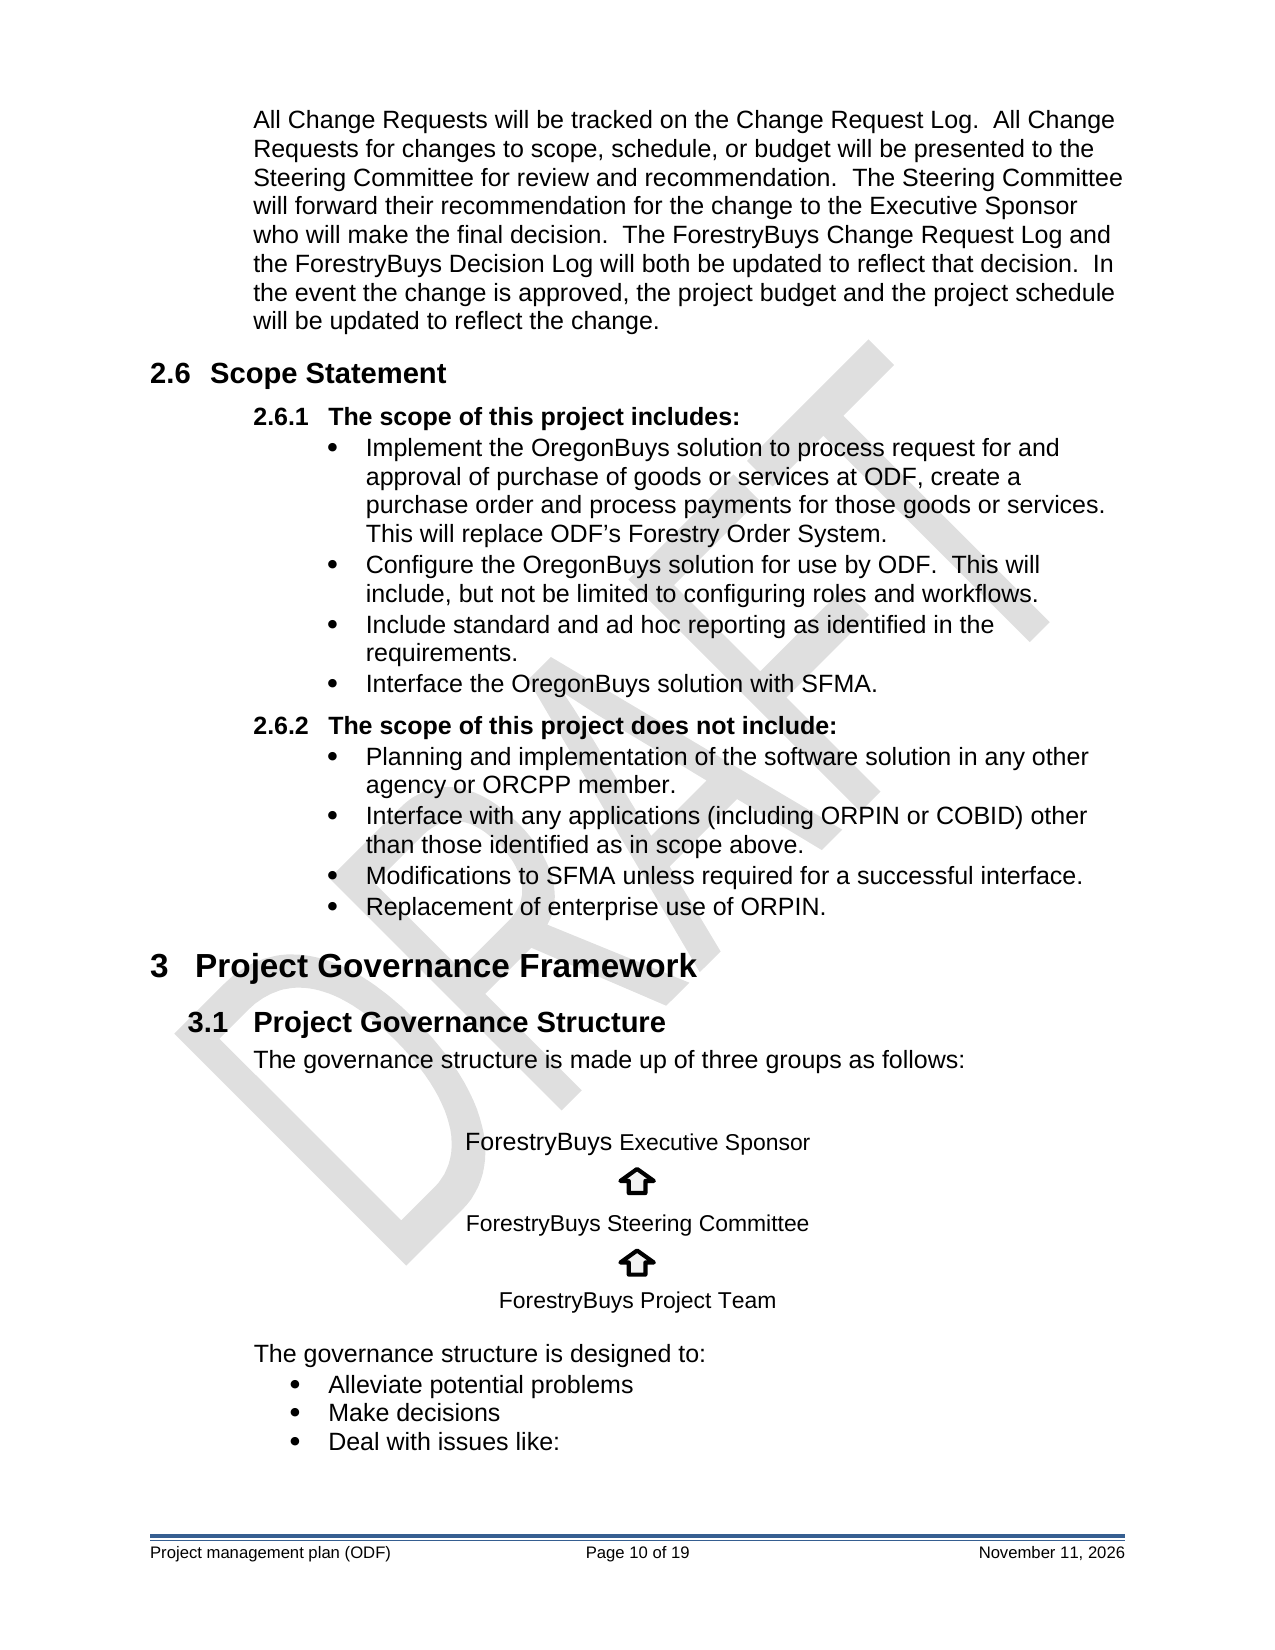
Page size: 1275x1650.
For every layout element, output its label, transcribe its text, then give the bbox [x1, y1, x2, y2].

text The governance structure is made up of three groups as follows: [253, 1045, 1125, 1073]
list Modifications to SFMA unless required for a successful interface. [328, 861, 1125, 890]
text ForestryBuys Steering Committee [253, 1210, 1125, 1236]
list Include standard and ad hoc reporting as identified in the requirements. [328, 609, 1125, 667]
list Interface with any applications (including ORPIN or COBID) other than those identified as in scope above. [328, 801, 1125, 859]
list Configure the OregonBuys solution for use by ODF. This will include, but not be limited to configuring roles and workflows. [328, 550, 1125, 607]
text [253, 105, 1125, 335]
text ForestryBuys Project Team [253, 1287, 1125, 1314]
text ForestryBuys Executive Sponsor [150, 1127, 1125, 1156]
list Replacement of enterprise use of ORPIN. [328, 892, 1125, 921]
text The governance structure is designed to: [253, 1339, 1125, 1367]
list Alleviate potential problems [291, 1369, 1125, 1398]
subtitle The scope of this project does not include: [253, 711, 1125, 739]
list Make decisions [291, 1398, 1125, 1427]
list Interface the OregonBuys solution with SFMA. [328, 669, 1125, 698]
subtitle Scope Statement [150, 356, 1125, 389]
list Implement the OregonBuys solution to process request for and approval of purchase of goods or services at ODF, create a purchase order and process payments for those goods or services. This will replace ODF’s Forestry Order System. [328, 433, 1125, 548]
subtitle Project Governance Framework [150, 946, 1125, 984]
list Planning and implementation of the software solution in any other agency or ORCPP member. [328, 741, 1125, 799]
subtitle The scope of this project includes: [253, 402, 1125, 431]
list Deal with issues like: [291, 1427, 1125, 1456]
subtitle Project Governance Structure [187, 1005, 1125, 1038]
